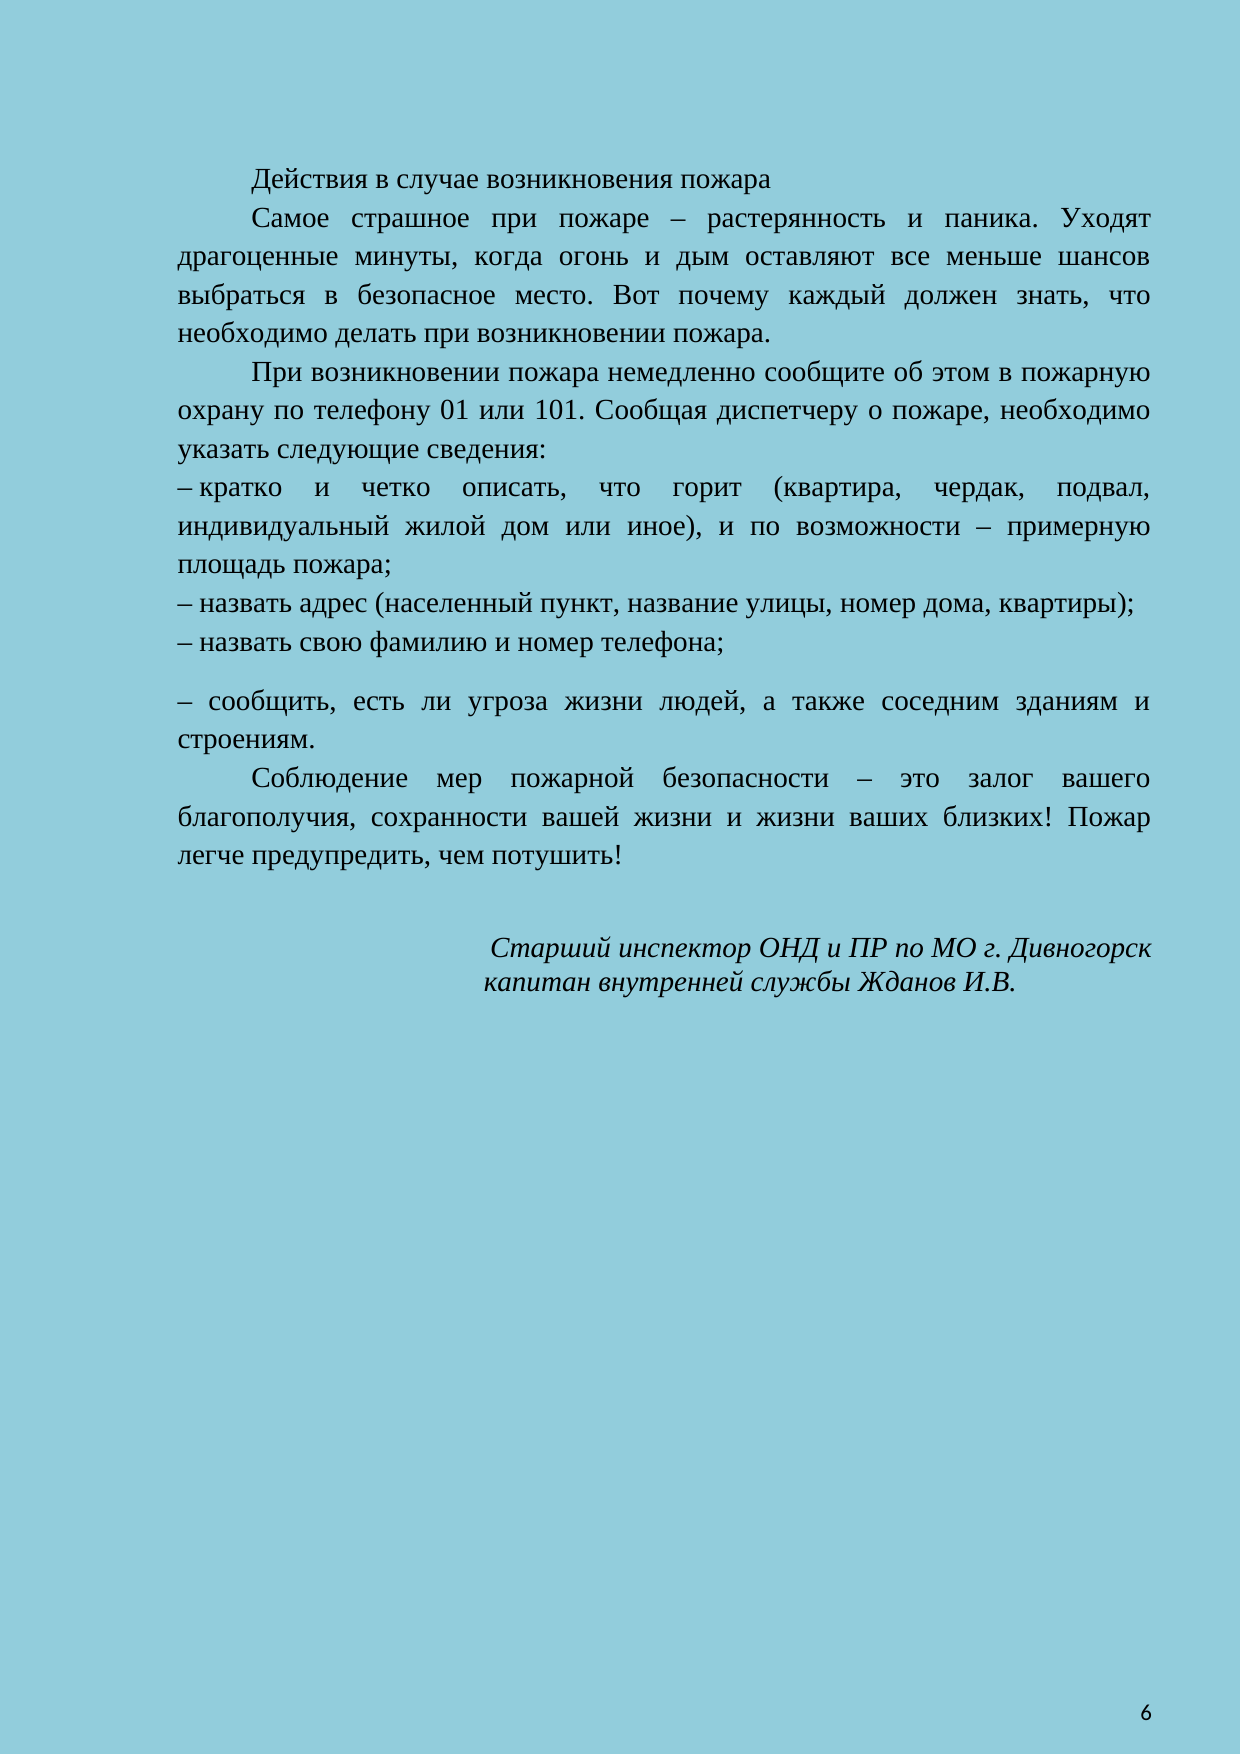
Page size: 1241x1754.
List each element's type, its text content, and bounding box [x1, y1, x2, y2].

text Соблюдение мер пожарной безопасности – это залог вашего благополучия, сохранности вашей жизни и жизни ваших близких! Пожар легче предупредить, чем потушить! [177, 760, 1152, 871]
text Самое страшное при пожаре – растерянность и паника. Уходят драгоценные минуты, когда огонь и дым оставляют все меньше шансов выбраться в безопасное место. Вот почему каждый должен знать, что необходимо делать при возникновении пожара. [177, 200, 1152, 349]
text – назвать свою фамилию и номер телефона; [177, 624, 1152, 657]
text Действия в случае возникновения пожара [177, 161, 1152, 195]
text – назвать адрес (населенный пункт, название улицы, номер дома, квартиры); [177, 585, 1152, 619]
text – кратко и четко описать, что горит (квартира, чердак, подвал, индивидуальный жилой дом или иное), и по возможности – примерную площадь пожара; [177, 469, 1152, 580]
text При возникновении пожара немедленно сообщите об этом в пожарную охрану по телефону 01 или 101. Сообщая диспетчеру о пожаре, необходимо указать следующие сведения: [177, 354, 1152, 464]
text – сообщить, есть ли угроза жизни людей, а также соседним зданиям и строениям. [177, 683, 1152, 755]
text Старший инспектор ОНД и ПР по МО г. Дивногорск [88, 930, 1152, 964]
text капитан внутренней службы Жданов И.В. [177, 964, 1152, 997]
